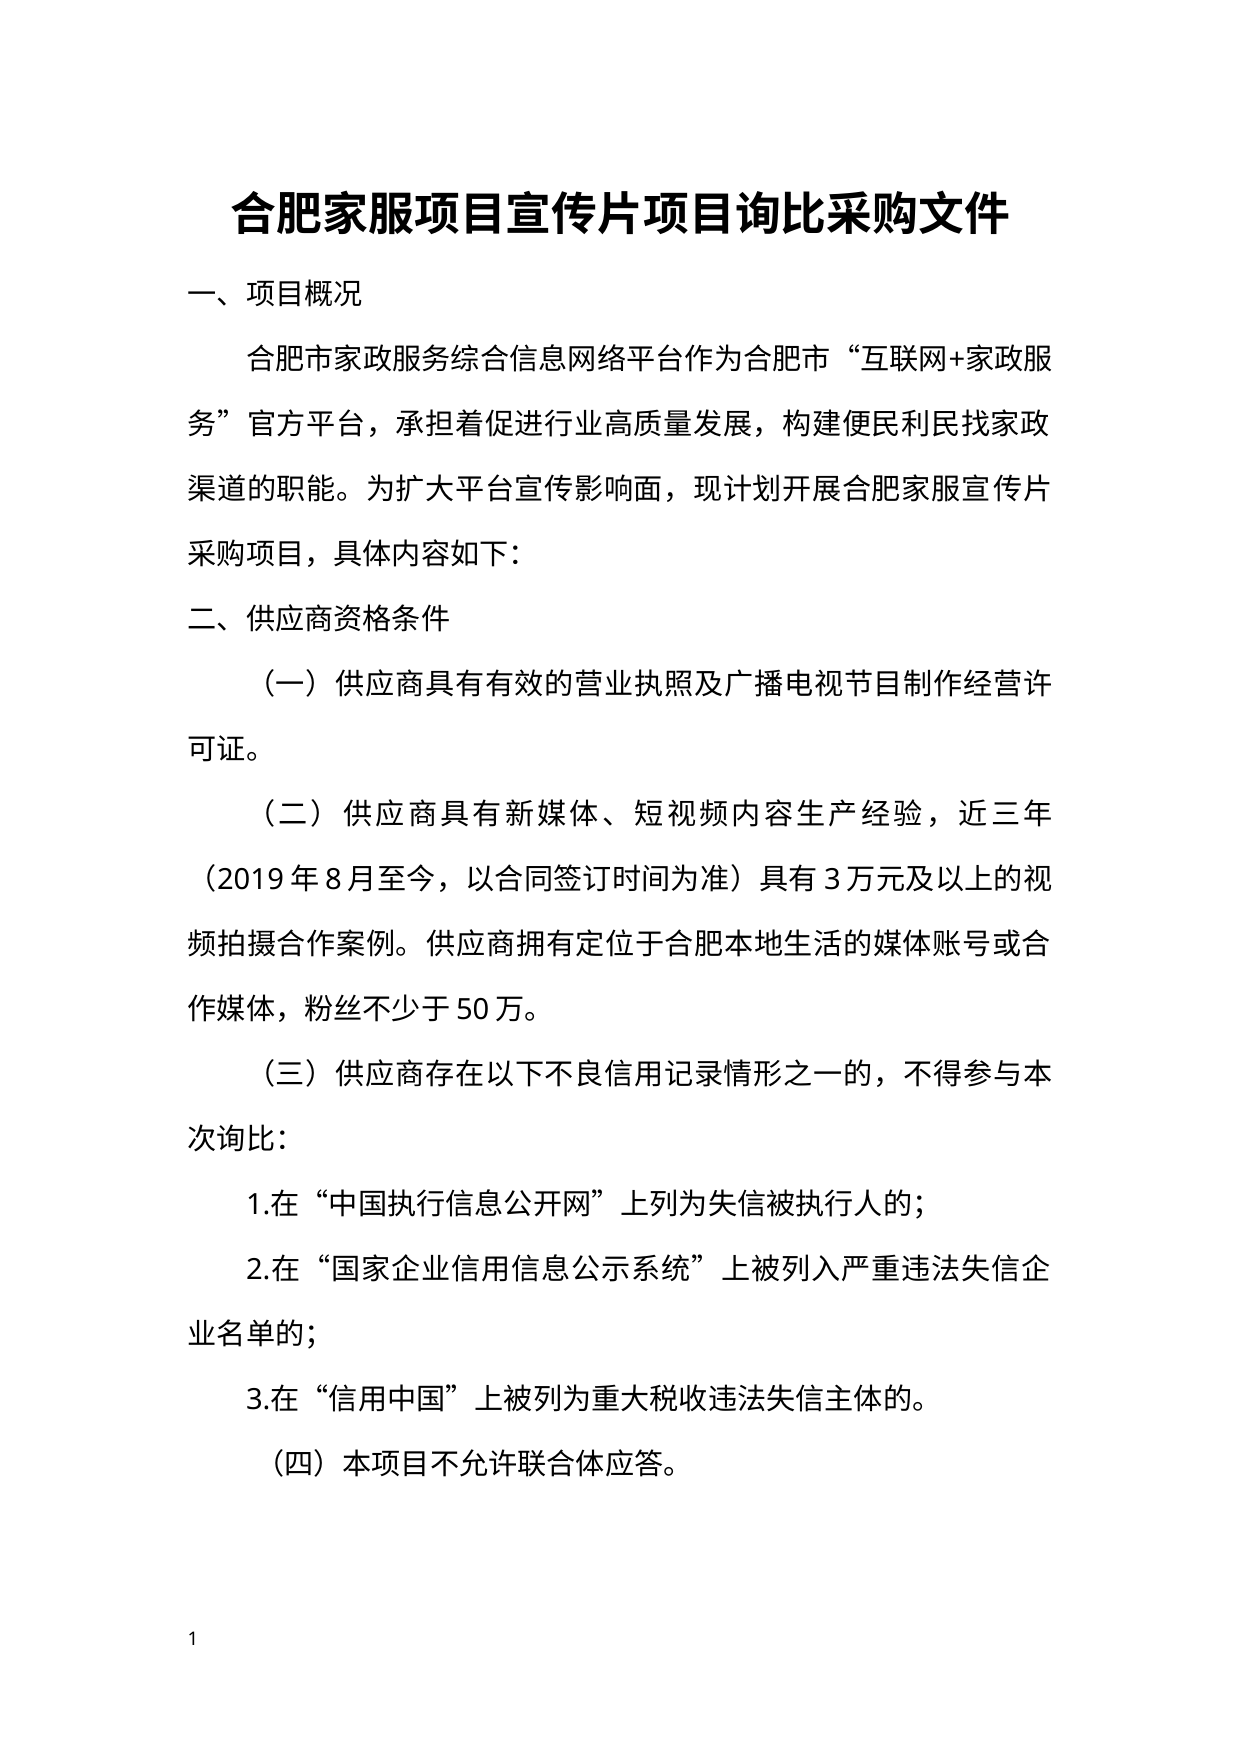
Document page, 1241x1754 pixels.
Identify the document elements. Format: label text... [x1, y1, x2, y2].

list （一）供应商具有有效的营业执照及广播电视节目制作经营许可证。 [187, 649, 1053, 779]
text 合肥市家政服务综合信息网络平台作为合肥市“互联网+家政服务”官方平台，承担着促进行业高质量发展，构建便民利民找家政渠道的职能。为扩大平台宣传影响面，现计划开展合肥家服宣传片采购项目，具体内容如下： [187, 324, 1053, 584]
list 项目概况 [187, 259, 1053, 324]
text （四）本项目不允许联合体应答。 [187, 1429, 1053, 1494]
list （二）供应商具有新媒体、短视频内容生产经验，近三年（2019年8月至今，以合同签订时间为准）具有3万元及以上的视频拍摄合作案例。供应商拥有定位于合肥本地生活的媒体账号或合作媒体，粉丝不少于50万。 [187, 779, 1053, 1039]
list 3.在“信用中国”上被列为重大税收违法失信主体的。 [187, 1364, 1053, 1429]
list 1.在“中国执行信息公开网”上列为失信被执行人的； [187, 1169, 1053, 1234]
list 2.在“国家企业信用信息公示系统”上被列入严重违法失信企业名单的； [187, 1234, 1053, 1364]
text 合肥家服项目宣传片项目询比采购文件 [187, 162, 1053, 259]
list （三）供应商存在以下不良信用记录情形之一的，不得参与本次询比： [187, 1039, 1053, 1169]
list 供应商资格条件 [187, 584, 1053, 649]
